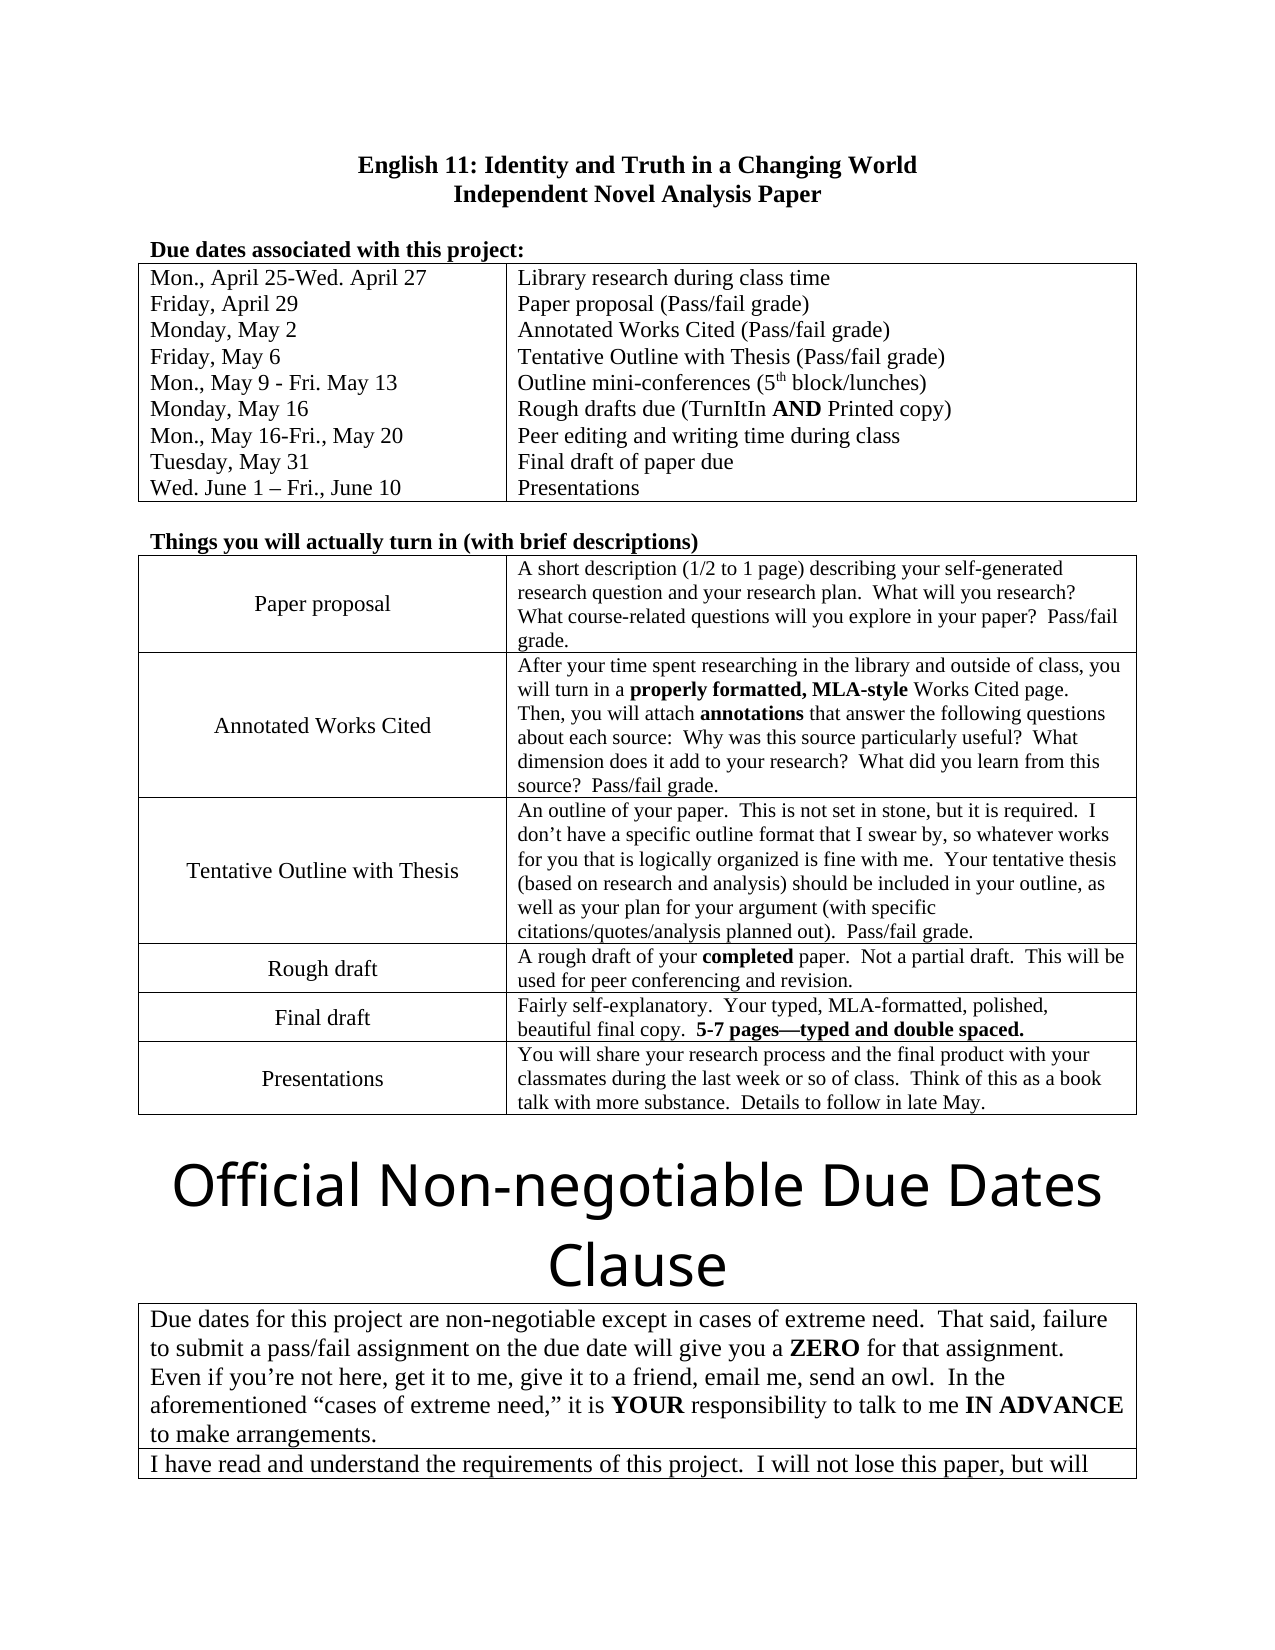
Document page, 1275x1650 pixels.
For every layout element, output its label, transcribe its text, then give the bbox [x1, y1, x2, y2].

table_header Paper proposal [139, 556, 506, 652]
table_header Due dates for this project are non-negotiable except in cases of extreme need. That said, failure to submit a pass/fail assignment on the due date will give you a ZERO for that assignment. Even if you’re not here, get it to me, give it to a friend, email me, send an owl. In the aforementioned “cases of extreme need,” it is YOUR responsibility to talk to me IN ADVANCE to make arrangements. [139, 1304, 1136, 1448]
table_cell Annotated Works Cited [139, 653, 506, 797]
text Independent Novel Analysis Paper [150, 179, 1125, 207]
table_cell Presentations [139, 1042, 506, 1114]
table_cell Fairly self-explanatory. Your typed, MLA-formatted, polished, beautiful final copy. 5-7 pages—typed and double spaced. [507, 993, 1136, 1041]
text Official Non-negotiable Due Dates Clause [150, 1144, 1125, 1303]
table_cell A rough draft of your completed paper. Not a partial draft. This will be used for peer conferencing and revision. [507, 944, 1136, 992]
text Things you will actually turn in (with brief descriptions) [150, 528, 1125, 554]
table_cell Final draft [139, 993, 506, 1041]
table_cell Rough draft [139, 944, 506, 992]
table_header A short description (1/2 to 1 page) describing your self-generated research question and your research plan. What will you research? What course-related questions will you explore in your paper? Pass/fail grade. [507, 556, 1136, 652]
table_header Mon., April 25-Wed. April 27 Friday, April 29 Monday, May 2 Friday, May 6 Mon., May 9 - Fri. May 13 Monday, May 16 Mon., May 16-Fri., May 20 Tuesday, May 31 Wed. June 1 – Fri., June 10 [139, 264, 506, 501]
table_cell You will share your research process and the final product with your classmates during the last week or so of class. Think of this as a book talk with more substance. Details to follow in late May. [507, 1042, 1136, 1114]
table_cell Tentative Outline with Thesis [139, 798, 506, 943]
table_cell An outline of your paper. This is not set in stone, but it is required. I don’t have a specific outline format that I swear by, so whatever works for you that is logically organized is fine with me. Your tentative thesis (based on research and analysis) should be included in your outline, as well as your plan for your argument (with specific citations/quotes/analysis planned out). Pass/fail grade. [507, 798, 1136, 943]
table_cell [139, 1449, 1136, 1478]
text English 11: Identity and Truth in a Changing World [150, 150, 1125, 179]
table_header Library research during class time Paper proposal (Pass/fail grade) Annotated Works Cited (Pass/fail grade) Tentative Outline with Thesis (Pass/fail grade) Outline mini-conferences (5th block/lunches) Rough drafts due (TurnItIn AND Printed copy) Peer editing and writing time during class Final draft of paper due Presentations [507, 264, 1136, 501]
table_cell After your time spent researching in the library and outside of class, you will turn in a properly formatted, MLA-style Works Cited page. Then, you will attach annotations that answer the following questions about each source: Why was this source particularly useful? What dimension does it add to your research? What did you learn from this source? Pass/fail grade. [507, 653, 1136, 797]
text Due dates associated with this project: [150, 236, 1125, 263]
